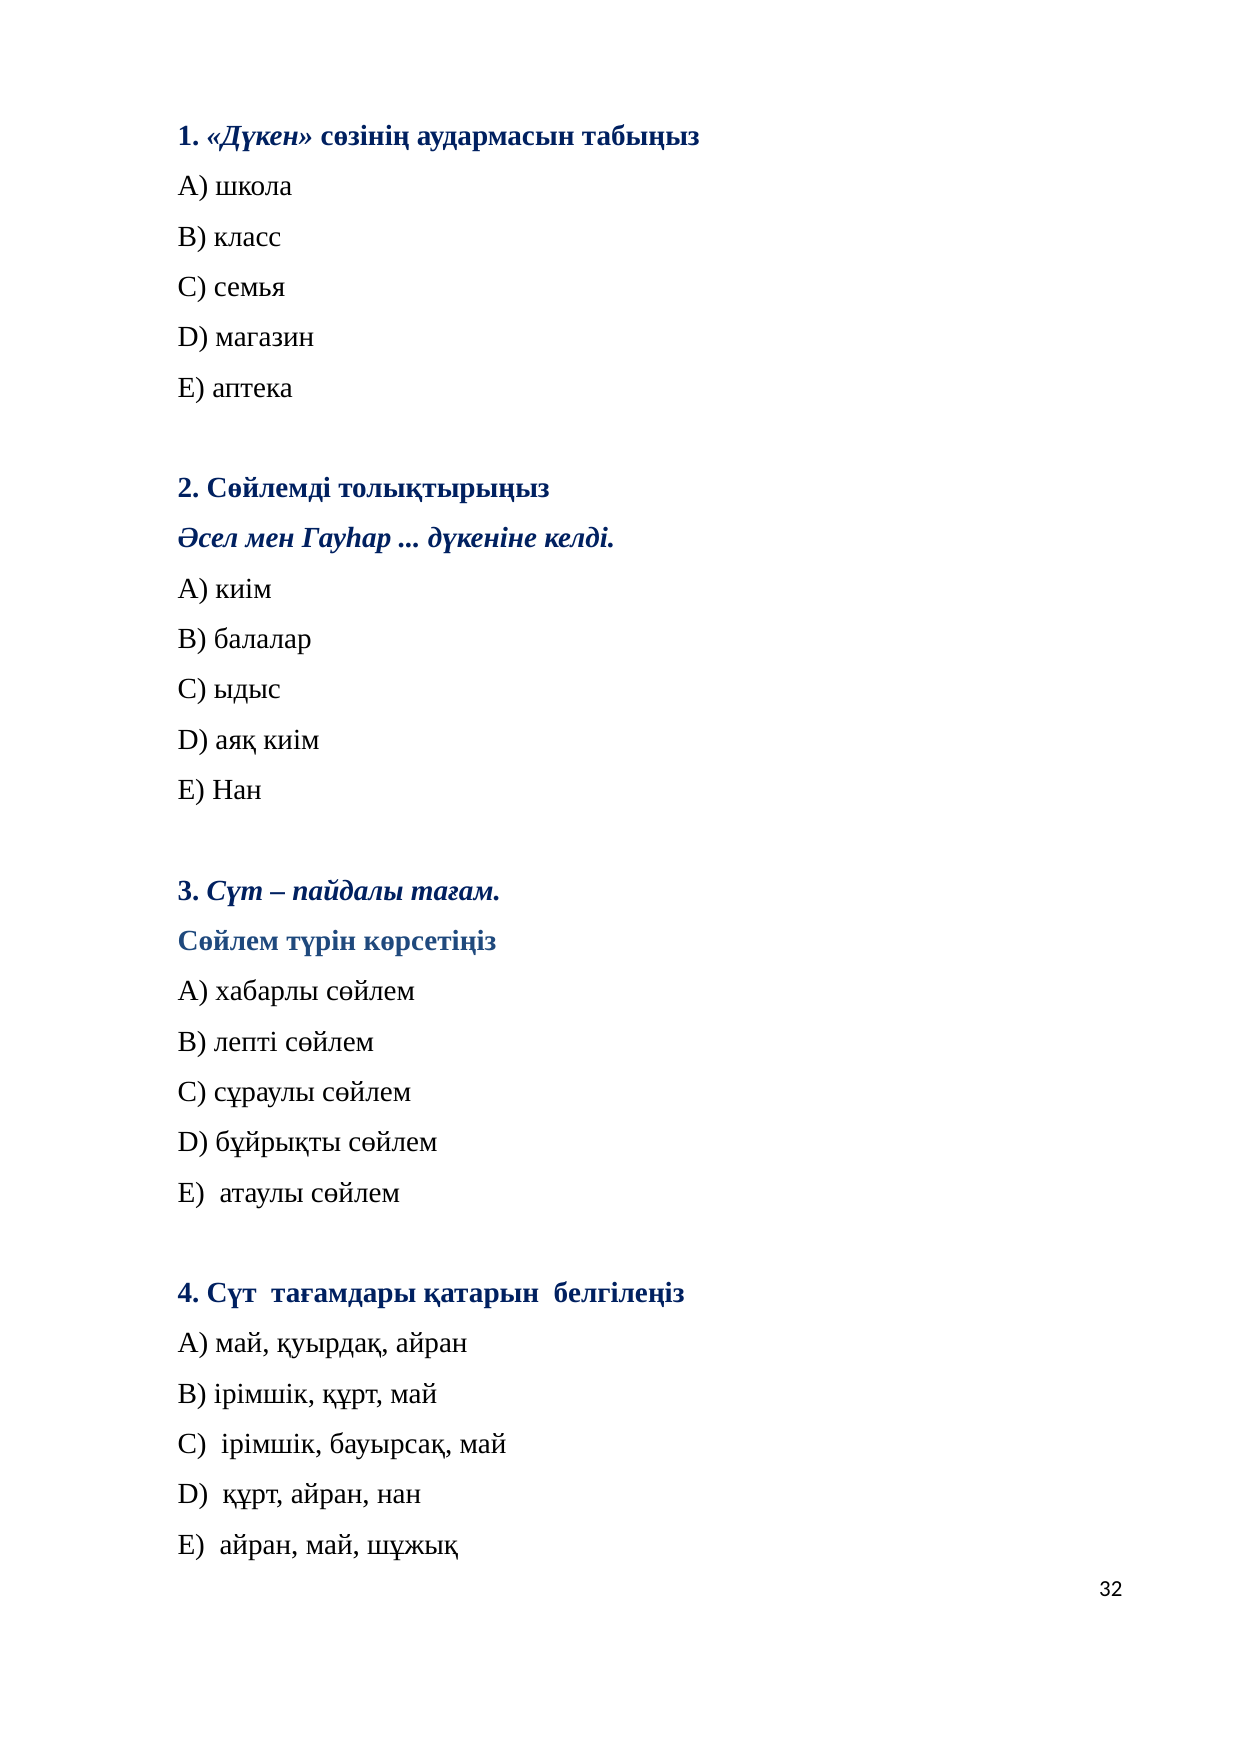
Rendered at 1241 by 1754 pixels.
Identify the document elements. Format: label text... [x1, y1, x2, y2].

text 4. Сүт тағамдары қатарын белгілеңіз [177, 1275, 1122, 1309]
text Е) атаулы сөйлем [177, 1175, 1122, 1208]
text С) сұраулы сөйлем [177, 1074, 1122, 1108]
text С) семья [177, 269, 1122, 303]
text Е) Нан [177, 772, 1122, 806]
text С) ірімшік, бауырсақ, май [177, 1426, 1122, 1460]
text В) ірімшік, құрт, май [177, 1376, 1122, 1409]
text 1. «Дүкен» сөзінің аудармасын табыңыз [177, 118, 1122, 152]
text В) балалар [177, 621, 1122, 655]
text D) аяқ киім [177, 722, 1122, 755]
text D) бұйрықты сөйлем [177, 1124, 1122, 1158]
text Е) аптека [177, 370, 1122, 403]
text D) құрт, айран, нан [177, 1477, 1122, 1510]
text В) лепті сөйлем [177, 1024, 1122, 1057]
text D) магазин [177, 319, 1122, 353]
text 2. Сөйлемді толықтырыңыз [177, 470, 1122, 504]
text А) май, қуырдақ, айран [177, 1326, 1122, 1359]
text Е) айран, май, шұжық [177, 1527, 1122, 1560]
text Әсел мен Гауһар ... дүкеніне келді. [177, 521, 1122, 554]
text В) класс [177, 219, 1122, 252]
text А) киім [177, 571, 1122, 604]
text Сөйлем түрін көрсетіңіз [177, 923, 1122, 957]
text С) ыдыс [177, 672, 1122, 705]
text 3. Сүт – пайдалы тағам. [177, 873, 1122, 906]
text А) хабарлы сөйлем [177, 973, 1122, 1007]
text А) школа [177, 168, 1122, 202]
